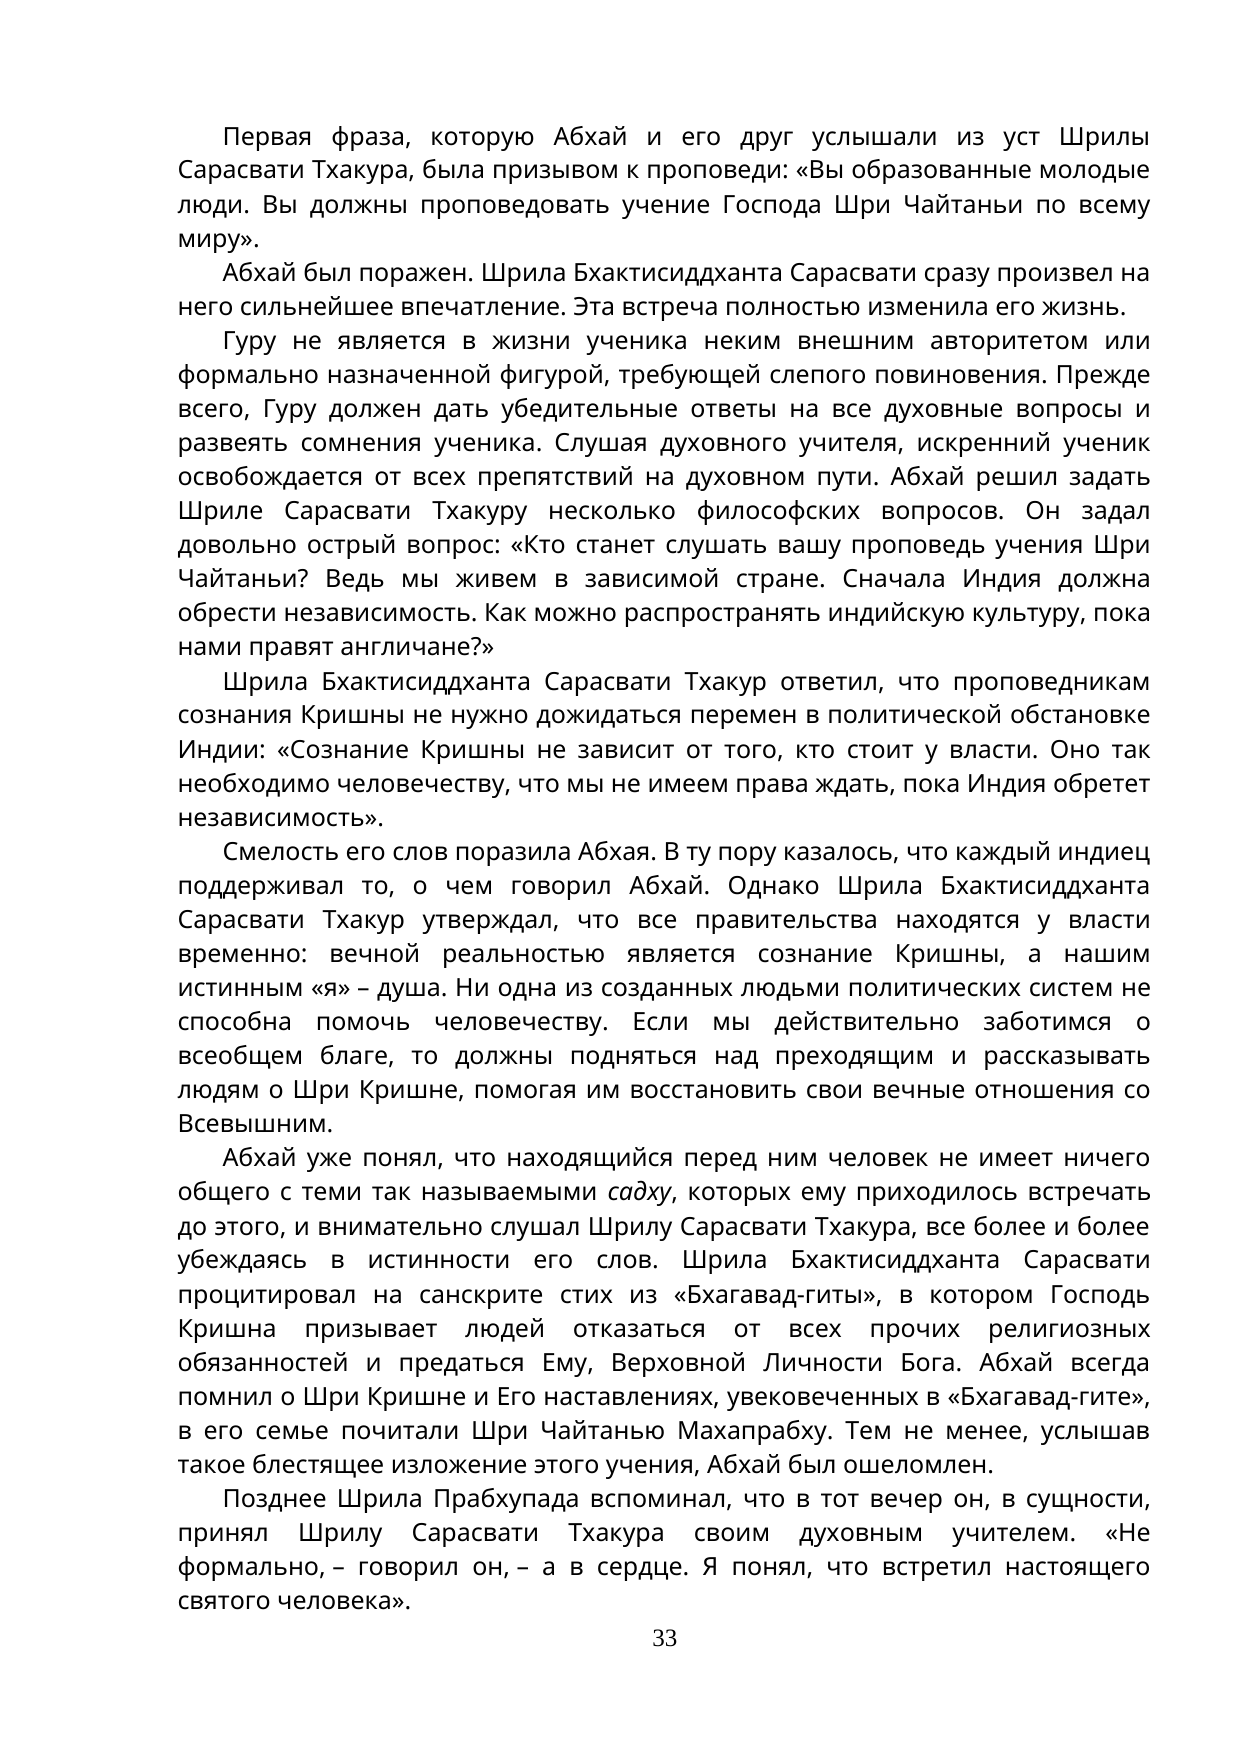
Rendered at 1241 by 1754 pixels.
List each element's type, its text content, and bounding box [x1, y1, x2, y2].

text Позднее Шрила Прабхупада вспоминал, что в тот вечер он, в сущности, принял Шрилу Сарасвати Тхакура своим духовным учителем. «Не формально, – говорил он, – а в сердце. Я понял, что встретил настоящего святого человека». [177, 1481, 1152, 1617]
text Первая фраза, которую Абхай и его друг услышали из уст Шрилы Сарасвати Тхакура, была призывом к проповеди: «Вы образованные молодые люди. Вы должны проповедовать учение Господа Шри Чайтаньи по всему миру». [177, 118, 1152, 254]
text Шрила Бхактисиддханта Сарасвати Тхакур ответил, что проповедникам сознания Кришны не нужно дожидаться перемен в политической обстановке Индии: «Сознание Кришны не зависит от того, кто стоит у власти. Оно так необходимо человечеству, что мы не имеем права ждать, пока Индия обретет независимость». [177, 663, 1152, 833]
text Абхай был поражен. Шрила Бхактисиддханта Сарасвати сразу произвел на него сильнейшее впечатление. Эта встреча полностью изменила его жизнь. [177, 254, 1152, 322]
text Абхай уже понял, что находящийся перед ним человек не имеет ничего общего с теми так называемыми садху, которых ему приходилось встречать до этого, и внимательно слушал Шрилу Сарасвати Тхакура, все более и более убеждаясь в истинности его слов. Шрила Бхактисиддханта Сарасвати процитировал на санскрите стих из «Бхагавад-гиты», в котором Господь Кришна призывает людей отказаться от всех прочих религиозных обязанностей и предаться Ему, Верховной Личности Бога. Абхай всегда помнил о Шри Кришне и Его наставлениях, увековеченных в «Бхагавад-гите», в его семье почитали Шри Чайтанью Махапрабху. Тем не менее, услышав такое блестящее изложение этого учения, Абхай был ошеломлен. [177, 1140, 1152, 1481]
text Смелость его слов поразила Абхая. В ту пору казалось, что каждый индиец поддерживал то, о чем говорил Абхай. Однако Шрила Бхактисиддханта Сарасвати Тхакур утверждал, что все правительства находятся у власти временно: вечной реальностью является сознание Кришны, а нашим истинным «я» – душа. Ни одна из созданных людьми политических систем не способна помочь человечеству. Если мы действительно заботимся о всеобщем благе, то должны подняться над преходящим и рассказывать людям о Шри Кришне, помогая им восстановить свои вечные отношения со Всевышним. [177, 833, 1152, 1140]
text Гуру не является в жизни ученика неким внешним авторитетом или формально назначенной фигурой, требующей слепого повиновения. Прежде всего, Гуру должен дать убедительные ответы на все духовные вопросы и развеять сомнения ученика. Слушая духовного учителя, искренний ученик освобождается от всех препятствий на духовном пути. Абхай решил задать Шриле Сарасвати Тхакуру несколько философских вопросов. Он задал довольно острый вопрос: «Кто станет слушать вашу проповедь учения Шри Чайтаньи? Ведь мы живем в зависимой стране. Сначала Индия должна обрести независимость. Как можно распространять индийскую культуру, пока нами правят англичане?» [177, 322, 1152, 663]
